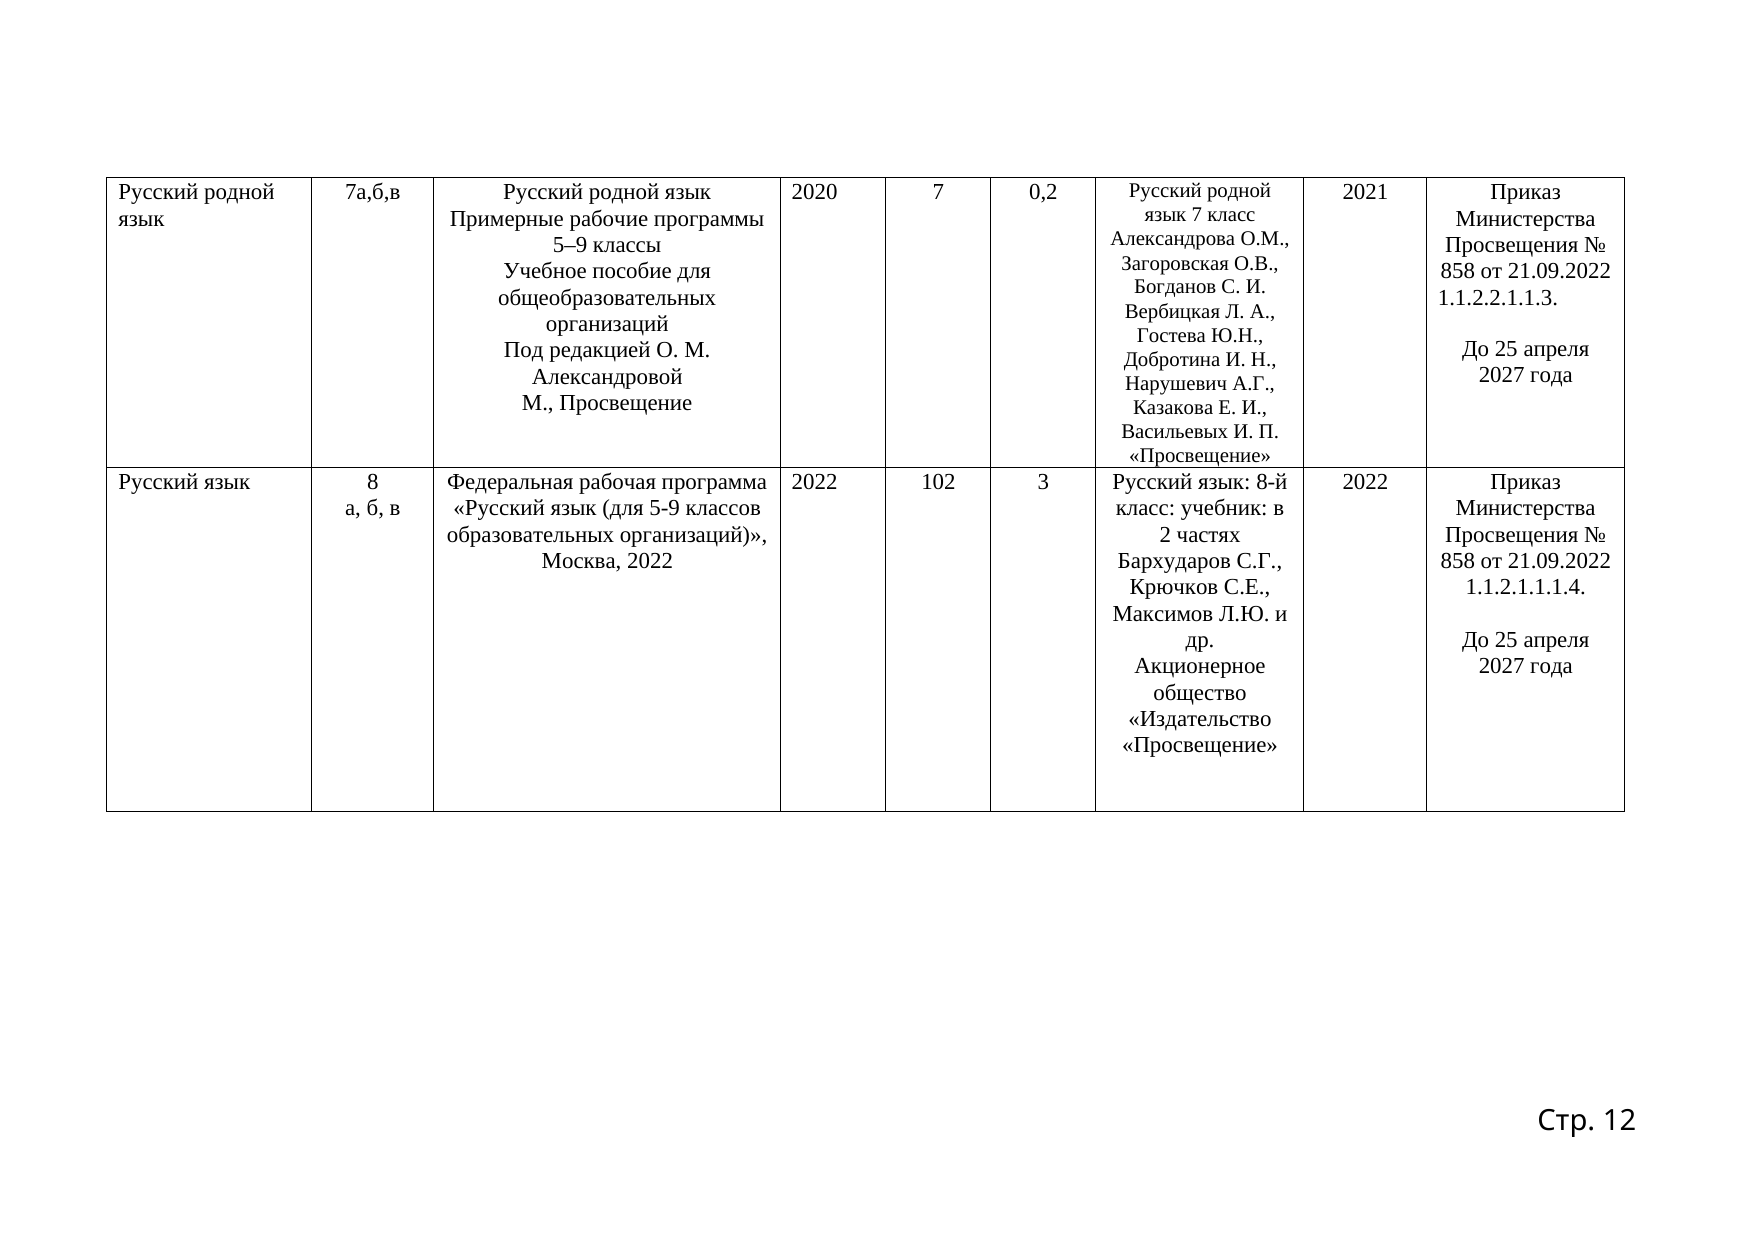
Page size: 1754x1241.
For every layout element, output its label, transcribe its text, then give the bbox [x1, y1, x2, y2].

table_cell Русский язык [107, 468, 311, 811]
table_cell 7а,б,в [312, 178, 433, 467]
table_cell 2022 [1304, 468, 1426, 811]
table_cell 2022 [781, 468, 885, 811]
table_cell Русский родной язык 7 класс Александрова О.М., Загоровская О.В., Богданов С. И. Вербицкая Л. А., Гостева Ю.Н., Добротина И. Н., Нарушевич А.Г., Казакова Е. И., Васильевых И. П. «Просвещение» [1096, 178, 1303, 467]
table_cell Русский родной язык [107, 178, 311, 467]
table_cell 2020 [781, 178, 885, 467]
table_cell Приказ Министерства Просвещения № 858 от 21.09.2022 1.1.2.2.1.1.3. До 25 апреля 2027 года [1427, 178, 1624, 467]
table_cell 2021 [1304, 178, 1426, 467]
table_cell 3 [991, 468, 1095, 811]
table_cell Приказ Министерства Просвещения № 858 от 21.09.2022 1.1.2.1.1.1.4. До 25 апреля 2027 года [1427, 468, 1624, 811]
table_cell 7 [886, 178, 990, 467]
table_cell Русский язык: 8-й класс: учебник: в 2 частях Бархударов С.Г., Крючков С.Е., Максимов Л.Ю. и др. Акционерное общество «Издательство «Просвещение» [1096, 468, 1303, 811]
table_cell 8 а, б, в [312, 468, 433, 811]
table_cell 102 [886, 468, 990, 811]
table_cell Русский родной язык Примерные рабочие программы 5–9 классы Учебное пособие для общеобразовательных организаций Под редакцией О. М. Александровой М., Просвещение [434, 178, 780, 467]
table_cell 0,2 [991, 178, 1095, 467]
table_cell Федеральная рабочая программа «Русский язык (для 5-9 классов образовательных организаций)», Москва, 2022 [434, 468, 780, 811]
